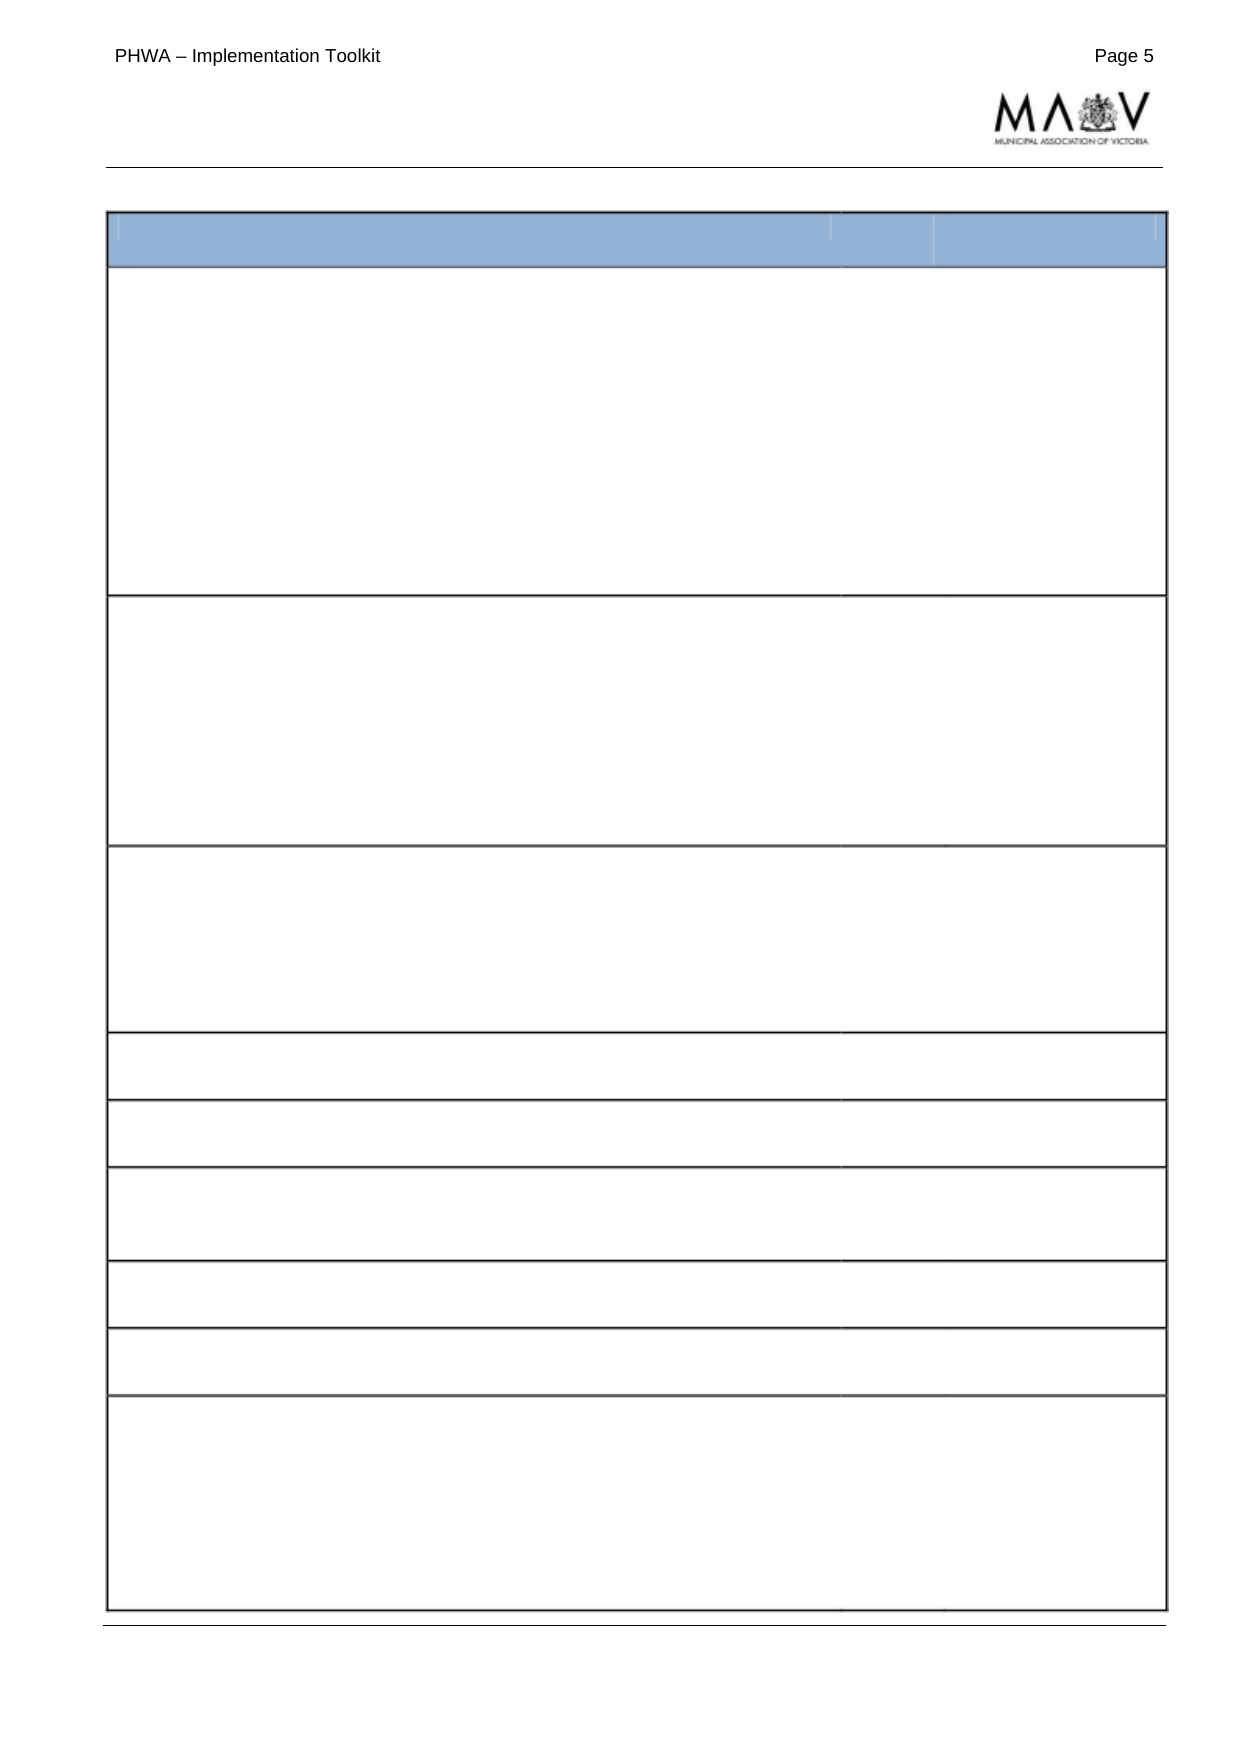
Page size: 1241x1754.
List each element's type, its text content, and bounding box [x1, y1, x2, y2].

text Page 5 [1094, 49, 1240, 66]
picture [104, 209, 1169, 1613]
text PHWA – Implementation Toolkit [114, 45, 1093, 66]
picture [991, 88, 1155, 151]
